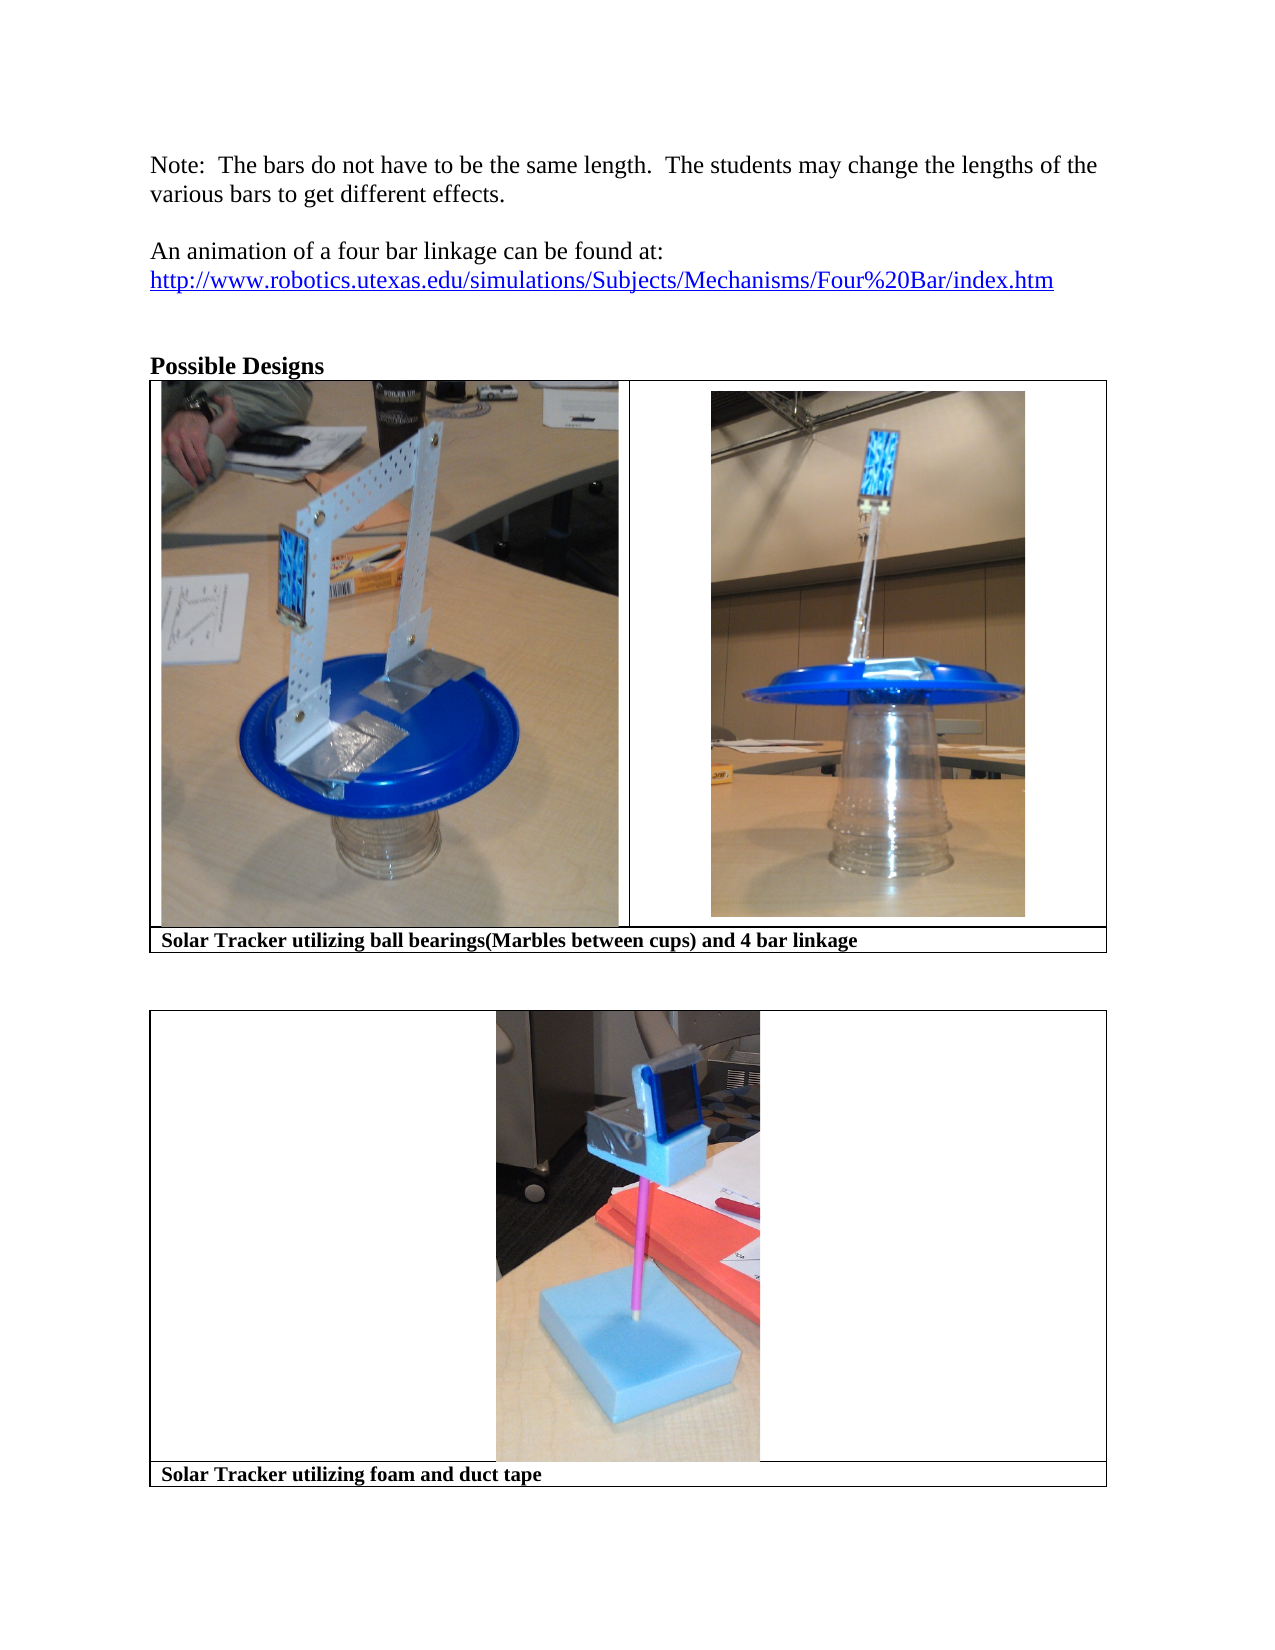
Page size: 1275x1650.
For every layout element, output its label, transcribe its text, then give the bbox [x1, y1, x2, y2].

text Possible Designs [150, 351, 1125, 380]
text An animation of a four bar linkage can be found at: [150, 236, 1125, 265]
picture [496, 1011, 761, 1462]
table_header [761, 1011, 1106, 1461]
table_header [151, 1011, 496, 1461]
table_cell Solar Tracker utilizing ball bearings(Marbles between cups) and 4 bar linkage [151, 928, 1106, 952]
table_header [619, 381, 629, 926]
text Note: The bars do not have to be the same length. The students may change the lengths of the various bars to get different effects. [150, 150, 1125, 207]
picture [711, 391, 1025, 917]
text http://www.robotics.utexas.edu/simulations/Subjects/Mechanisms/Four%20Bar/index.htm [150, 265, 1125, 294]
table_header [151, 381, 161, 926]
table_cell Solar Tracker utilizing foam and duct tape [151, 1462, 1106, 1486]
picture [161, 381, 619, 927]
table_header [630, 381, 1106, 926]
